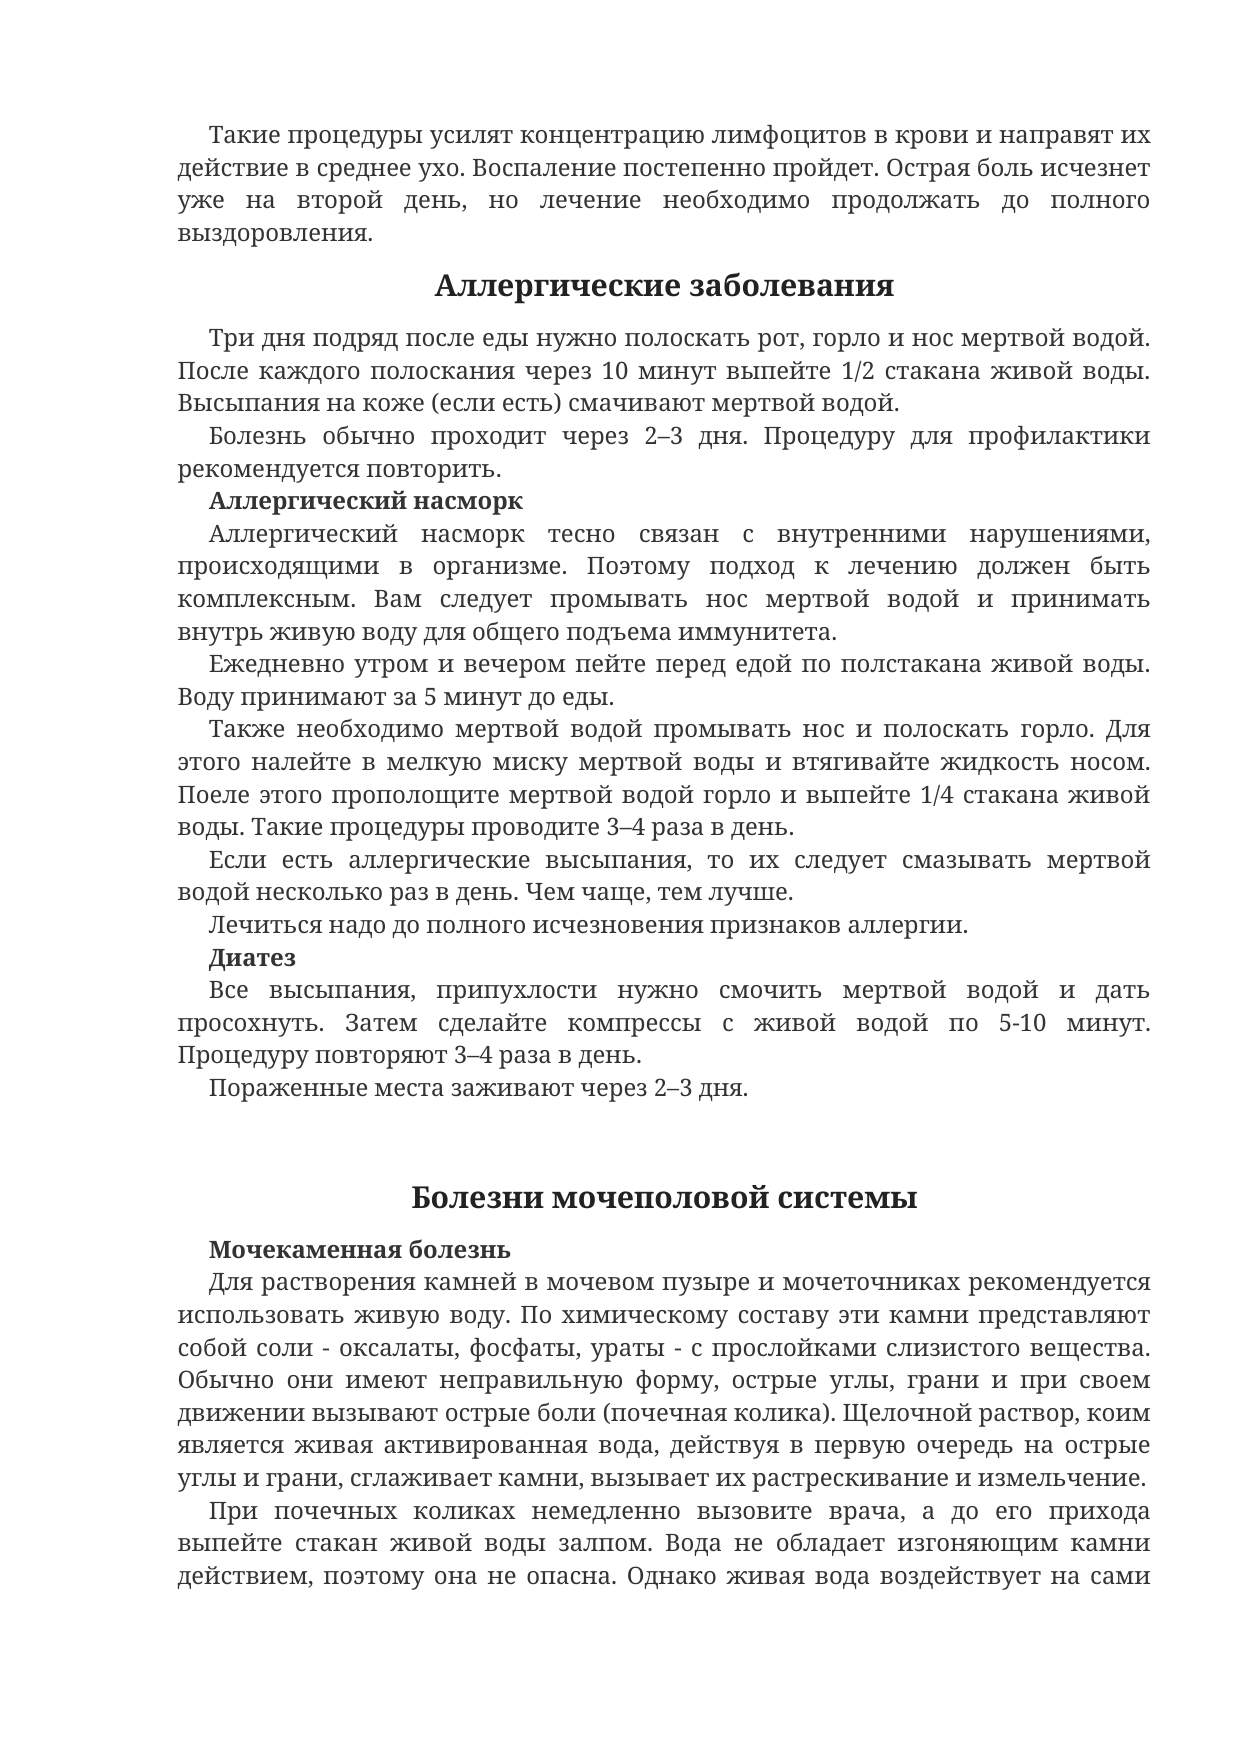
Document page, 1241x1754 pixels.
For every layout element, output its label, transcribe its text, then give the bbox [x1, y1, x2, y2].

text Для растворения камней в мочевом пузыре и мочеточниках рекомендуется использовать живую воду. По химическому составу эти камни представляют собой соли - оксалаты, фосфаты, ураты - с прослойками слизистого вещества. Обычно они имеют неправильную форму, острые углы, грани и при своем движении вызывают острые боли (почечная колика). Щелочной раствор, коим является живая активированная вода, действуя в первую очередь на острые углы и грани, сглаживает камни, вызывает их растрескивание и измельчение. [177, 1265, 1152, 1493]
text Диатез [177, 940, 1152, 973]
text Болезнь обычно проходит через 2–3 дня. Процедуру для профилактики рекомендуется повторить. [177, 419, 1152, 484]
text Три дня подряд после еды нужно полоскать рот, горло и нос мертвой водой. После каждого полоскания через 10 минут выпейте 1/2 стакана живой воды. Высыпания на коже (если есть) смачивают мертвой водой. [177, 321, 1152, 419]
text Мочекаменная болезнь [177, 1233, 1152, 1265]
text Ежедневно утром и вечером пейте перед едой по полстакана живой воды. Воду принимают за 5 минут до еды. [177, 647, 1152, 712]
text Также необходимо мертвой водой промывать нос и полоскать горло. Для этого налейте в мелкую миску мертвой воды и втягивайте жидкость носом. Поеле этого прополощите мертвой водой горло и выпейте 1/4 стакана живой воды. Такие процедуры проводите 3–4 раза в день. [177, 712, 1152, 843]
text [177, 1493, 1152, 1591]
text Аллергические заболевания [193, 264, 1136, 305]
text Аллергический насморк тесно связан с внутренними нарушениями, происходящими в организме. Поэтому подход к лечению должен быть комплексным. Вам следует промывать нос мертвой водой и принимать внутрь живую воду для общего подъема иммунитета. [177, 517, 1152, 647]
text Пораженные места заживают через 2–3 дня. [177, 1071, 1152, 1103]
text Болезни мочеполовой системы [193, 1176, 1136, 1217]
text Если есть аллергические высыпания, то их следует смазывать мертвой водой несколько раз в день. Чем чаще, тем лучше. [177, 843, 1152, 908]
text Аллергический насморк [177, 484, 1152, 517]
text Лечиться надо до полного исчезновения признаков аллергии. [177, 908, 1152, 940]
text Все высыпания, припухлости нужно смочить мертвой водой и дать просохнуть. Затем сделайте компрессы с живой водой по 5-10 минут. Процедуру повторяют 3–4 раза в день. [177, 973, 1152, 1071]
text Такие процедуры усилят концентрацию лимфоцитов в крови и направят их действие в среднее ухо. Воспаление постепенно пройдет. Острая боль исчезнет уже на второй день, но лечение необходимо продолжать до полного выздоровления. [177, 118, 1152, 248]
